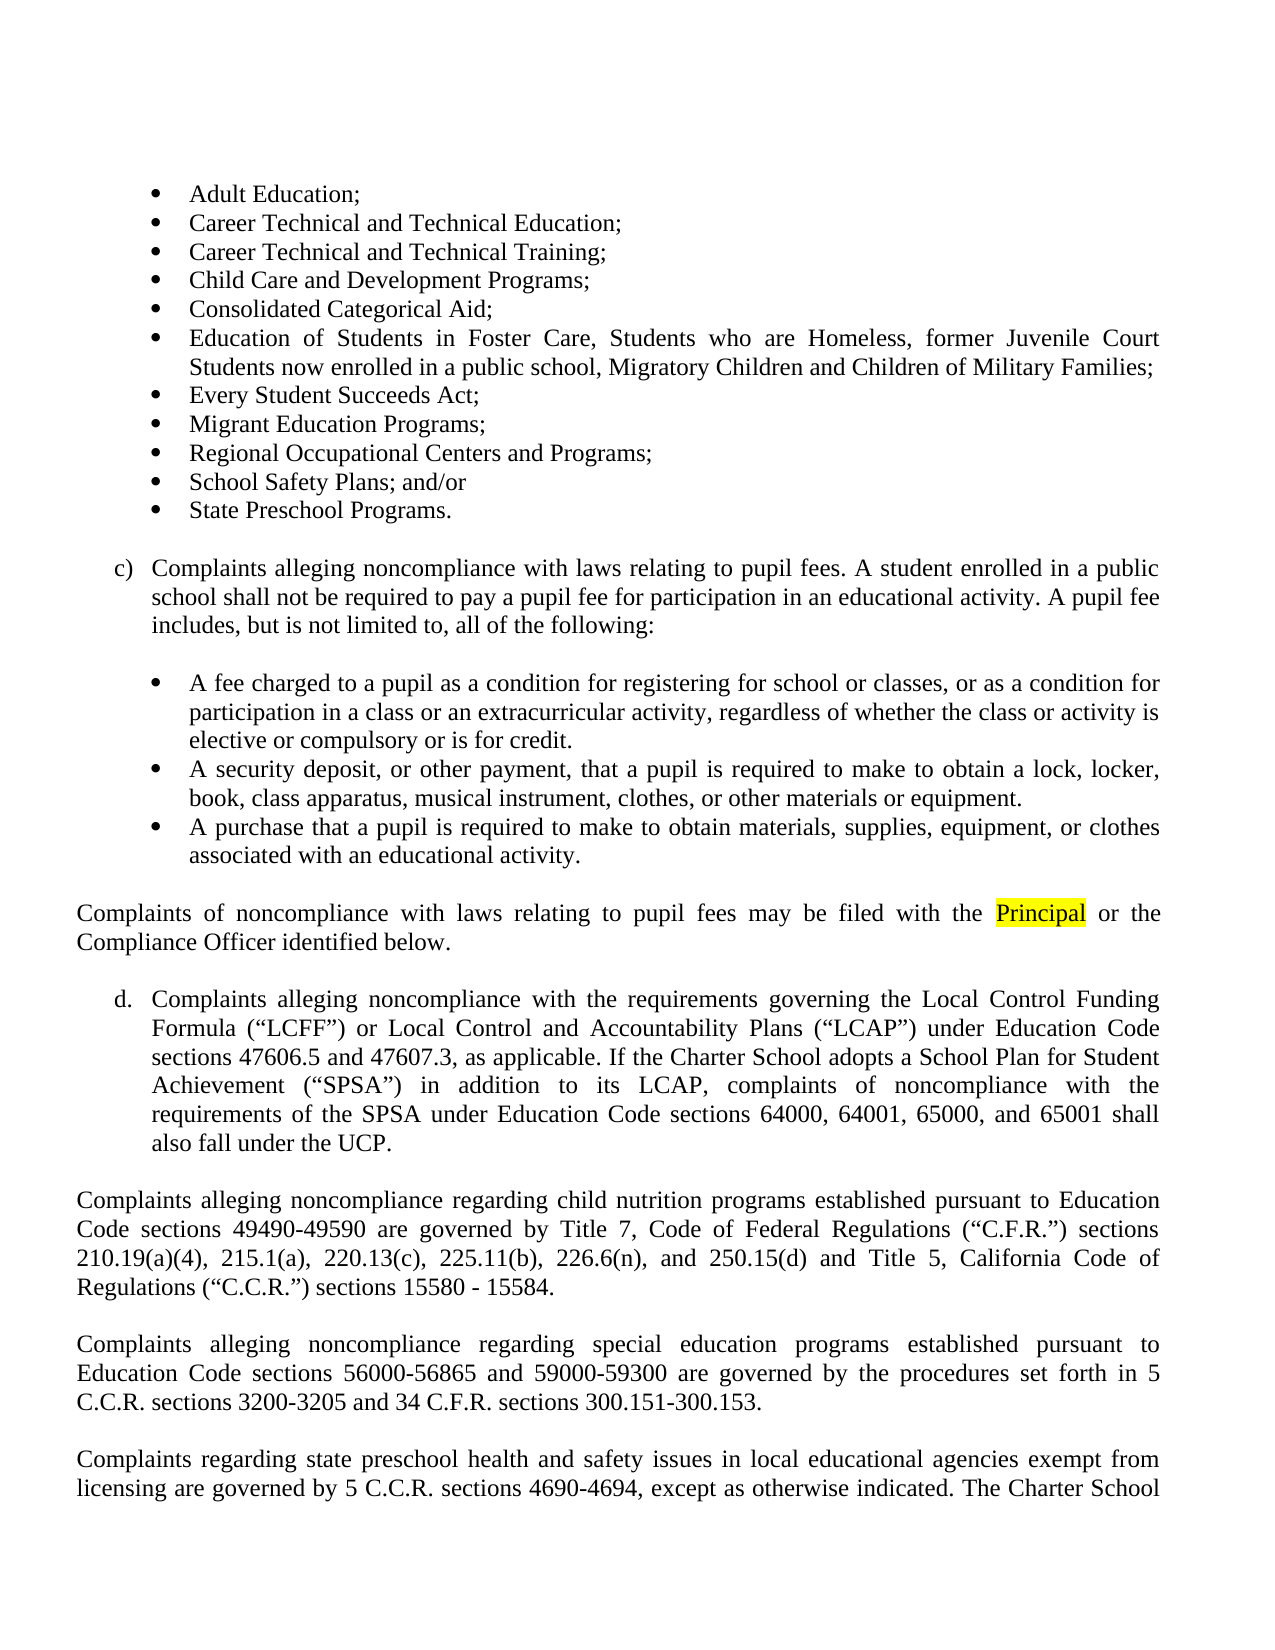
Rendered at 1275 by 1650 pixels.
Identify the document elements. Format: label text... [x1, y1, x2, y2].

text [76, 1444, 1161, 1502]
list Regional Occupational Centers and Programs; [151, 438, 1161, 467]
list Education of Students in Foster Care, Students who are Homeless, former Juvenile Court Students now enrolled in a public school, Migratory Children and Children of Military Families; [151, 323, 1161, 380]
list Adult Education; [151, 179, 1161, 208]
list School Safety Plans; and/or [151, 467, 1161, 495]
list A fee charged to a pupil as a condition for registering for school or classes, or as a condition for participation in a class or an extracurricular activity, regardless of whether the class or activity is elective or compulsory or is for credit. [151, 668, 1161, 754]
list A purchase that a pupil is required to make to obtain materials, supplies, equipment, or clothes associated with an educational activity. [151, 812, 1161, 869]
text Complaints alleging noncompliance regarding special education programs established pursuant to Education Code sections 56000-56865 and 59000-59300 are governed by the procedures set forth in 5 C.C.R. sections 3200-3205 and 34 C.F.R. sections 300.151-300.153. [76, 1329, 1161, 1415]
list A security deposit, or other payment, that a pupil is required to make to obtain a lock, locker, book, class apparatus, musical instrument, clothes, or other materials or equipment. [151, 754, 1161, 812]
list State Preschool Programs. [151, 495, 1161, 524]
text Complaints of noncompliance with laws relating to pupil fees may be filed with the Principal or the Compliance Officer identified below. [76, 898, 1161, 955]
list Migrant Education Programs; [151, 409, 1161, 438]
list Career Technical and Technical Education; [151, 208, 1161, 237]
list Career Technical and Technical Training; [151, 237, 1161, 265]
list Every Student Succeeds Act; [151, 380, 1161, 409]
list Complaints alleging noncompliance with laws relating to pupil fees. A student enrolled in a public school shall not be required to pay a pupil fee for participation in an educational activity. A pupil fee includes, but is not limited to, all of the following: [114, 553, 1161, 639]
list Consolidated Categorical Aid; [151, 294, 1161, 323]
list Child Care and Development Programs; [151, 265, 1161, 294]
list Complaints alleging noncompliance with the requirements governing the Local Control Funding Formula (“LCFF”) or Local Control and Accountability Plans (“LCAP”) under Education Code sections 47606.5 and 47607.3, as applicable. If the Charter School adopts a School Plan for Student Achievement (“SPSA”) in addition to its LCAP, complaints of noncompliance with the requirements of the SPSA under Education Code sections 64000, 64001, 65000, and 65001 shall also fall under the UCP. [114, 984, 1161, 1157]
text Complaints alleging noncompliance regarding child nutrition programs established pursuant to Education Code sections 49490-49590 are governed by Title 7, Code of Federal Regulations (“C.F.R.”) sections 210.19(a)(4), 215.1(a), 220.13(c), 225.11(b), 226.6(n), and 250.15(d) and Title 5, California Code of Regulations (“C.C.R.”) sections 15580 - 15584. [76, 1185, 1161, 1300]
